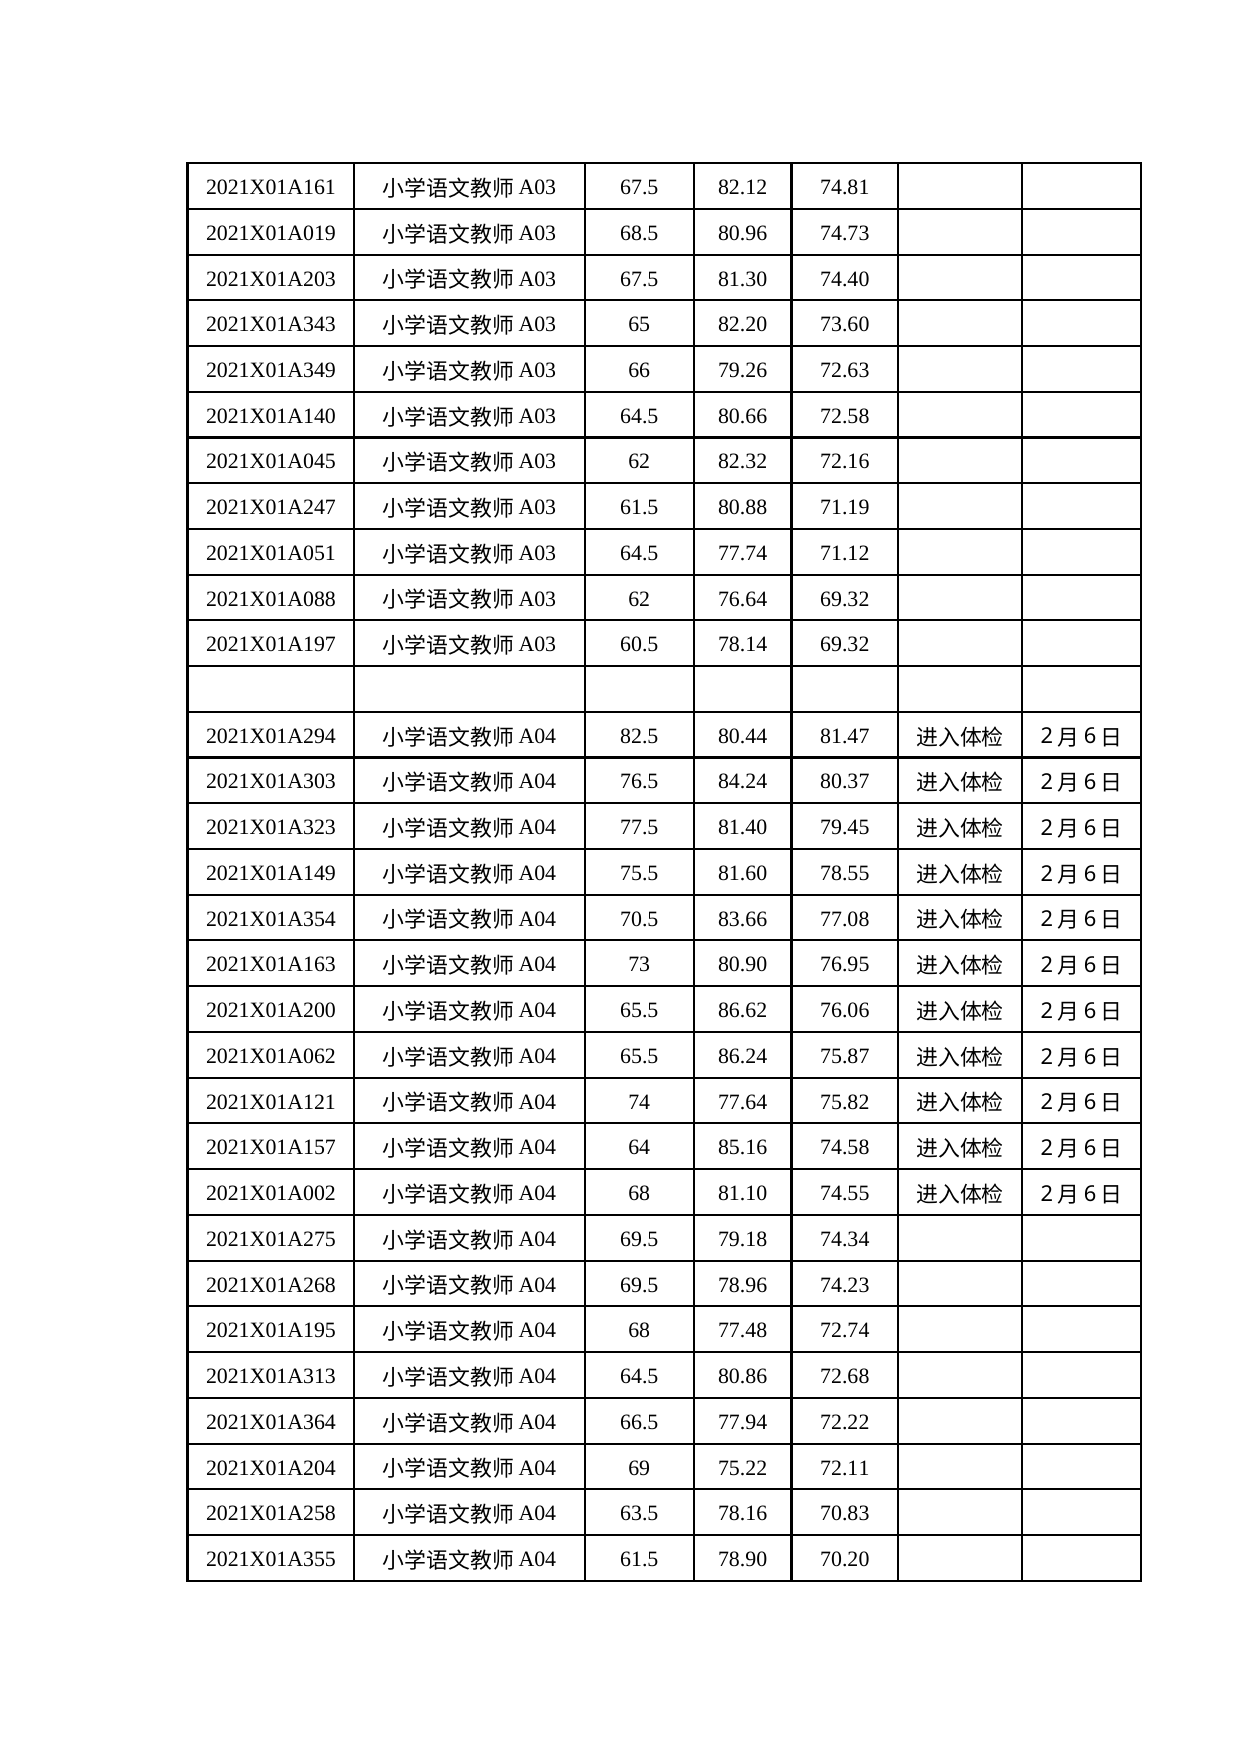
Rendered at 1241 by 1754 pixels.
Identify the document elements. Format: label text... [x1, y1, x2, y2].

table_cell 74.81 [793, 164, 897, 208]
table_cell 小学语文教师A04 [355, 759, 584, 802]
table_cell 2021X01A349 [189, 347, 353, 391]
table_cell [1023, 164, 1140, 208]
table_cell 进入体检 [899, 850, 1021, 894]
table_cell 进入体检 [899, 1124, 1021, 1168]
table_cell 2021X01A354 [189, 896, 353, 939]
table_cell 72.68 [793, 1353, 897, 1397]
table_cell [899, 1307, 1021, 1351]
table_cell [793, 667, 897, 711]
table_cell 66 [586, 347, 693, 391]
table_cell 80.96 [695, 210, 790, 253]
table_cell [899, 301, 1021, 345]
table_cell [1023, 301, 1140, 345]
table_cell 79.26 [695, 347, 790, 391]
table_cell [1023, 621, 1140, 665]
table_cell 2月6日 [1023, 987, 1140, 1031]
table_cell [1023, 393, 1140, 436]
table_cell 77.74 [695, 530, 790, 573]
table_cell [899, 1399, 1021, 1442]
table_cell 小学语文教师A04 [355, 1124, 584, 1168]
table_cell 60.5 [586, 621, 693, 665]
table_cell 64.5 [586, 1353, 693, 1397]
table_cell [1023, 1353, 1140, 1397]
table_cell 2021X01A343 [189, 301, 353, 345]
table_cell 2021X01A197 [189, 621, 353, 665]
table_cell 2021X01A045 [189, 439, 353, 482]
table_cell 小学语文教师A04 [355, 804, 584, 848]
table_cell 65.5 [586, 1033, 693, 1077]
table_cell 80.86 [695, 1353, 790, 1397]
table_cell 72.63 [793, 347, 897, 391]
table_cell 72.58 [793, 393, 897, 436]
table_cell [1023, 1216, 1140, 1259]
table_cell [899, 484, 1021, 528]
table_cell 2021X01A268 [189, 1262, 353, 1305]
table_cell 68.5 [586, 210, 693, 253]
table_cell [899, 1216, 1021, 1259]
table_cell 81.10 [695, 1170, 790, 1214]
table_cell 81.40 [695, 804, 790, 848]
table_cell 74.73 [793, 210, 897, 253]
table_cell 进入体检 [899, 713, 1021, 756]
table_cell 86.62 [695, 987, 790, 1031]
table_cell [1023, 576, 1140, 619]
table_cell 77.64 [695, 1079, 790, 1122]
table_cell [899, 164, 1021, 208]
table_cell 2021X01A051 [189, 530, 353, 573]
table_cell 71.12 [793, 530, 897, 573]
table_cell 2月6日 [1023, 1079, 1140, 1122]
table_cell 进入体检 [899, 896, 1021, 939]
table_cell 79.18 [695, 1216, 790, 1259]
table_cell 2021X01A323 [189, 804, 353, 848]
table_cell 77.08 [793, 896, 897, 939]
table_cell 82.5 [586, 713, 693, 756]
table_cell [899, 439, 1021, 482]
table_cell 65 [586, 301, 693, 345]
table_cell 81.30 [695, 256, 790, 299]
table_cell 72.74 [793, 1307, 897, 1351]
table_cell 2021X01A157 [189, 1124, 353, 1168]
table_cell [899, 1490, 1021, 1534]
table_cell 74.55 [793, 1170, 897, 1214]
table_cell 小学语文教师A04 [355, 1445, 584, 1488]
table_cell 2021X01A161 [189, 164, 353, 208]
table_cell 2021X01A121 [189, 1079, 353, 1122]
table_cell 83.66 [695, 896, 790, 939]
table_cell 小学语文教师A04 [355, 941, 584, 985]
table_cell 进入体检 [899, 987, 1021, 1031]
table_cell 2021X01A303 [189, 759, 353, 802]
table_cell 73.60 [793, 301, 897, 345]
table_cell 77.5 [586, 804, 693, 848]
table_cell 74.40 [793, 256, 897, 299]
table_cell 74 [586, 1079, 693, 1122]
table_cell [1023, 1536, 1140, 1579]
table_cell 80.44 [695, 713, 790, 756]
table_cell 69 [586, 1445, 693, 1488]
table_cell 进入体检 [899, 1079, 1021, 1122]
table_cell [899, 210, 1021, 253]
table_cell [1023, 667, 1140, 711]
table_cell 小学语文教师A03 [355, 439, 584, 482]
table_cell [1023, 1307, 1140, 1351]
table_cell 小学语文教师A03 [355, 210, 584, 253]
table_cell [1023, 1262, 1140, 1305]
table_cell 64 [586, 1124, 693, 1168]
table_cell 61.5 [586, 1536, 693, 1579]
table_cell 78.16 [695, 1490, 790, 1534]
table_cell 进入体检 [899, 941, 1021, 985]
table_cell [899, 621, 1021, 665]
table_cell 小学语文教师A04 [355, 850, 584, 894]
table_cell 74.23 [793, 1262, 897, 1305]
table_cell 2月6日 [1023, 941, 1140, 985]
table_cell 小学语文教师A03 [355, 164, 584, 208]
table_cell 小学语文教师A03 [355, 393, 584, 436]
table_cell [1023, 210, 1140, 253]
table_cell 小学语文教师A03 [355, 484, 584, 528]
table_cell 2021X01A275 [189, 1216, 353, 1259]
table_cell 小学语文教师A04 [355, 987, 584, 1031]
table_cell 小学语文教师A04 [355, 1307, 584, 1351]
table_cell 小学语文教师A04 [355, 713, 584, 756]
table_cell 72.22 [793, 1399, 897, 1442]
table_cell 进入体检 [899, 804, 1021, 848]
table_cell [355, 667, 584, 711]
table_cell 67.5 [586, 164, 693, 208]
table_cell [1023, 439, 1140, 482]
table_cell 68 [586, 1307, 693, 1351]
table_cell 68 [586, 1170, 693, 1214]
table_cell [1023, 256, 1140, 299]
table_cell [1023, 347, 1140, 391]
table_cell 78.55 [793, 850, 897, 894]
table_cell 2021X01A149 [189, 850, 353, 894]
table_cell 2021X01A247 [189, 484, 353, 528]
table_cell 小学语文教师A04 [355, 1262, 584, 1305]
table_cell 76.06 [793, 987, 897, 1031]
table_cell 2021X01A195 [189, 1307, 353, 1351]
table_cell 62 [586, 576, 693, 619]
table_cell 小学语文教师A03 [355, 256, 584, 299]
table_cell 小学语文教师A03 [355, 576, 584, 619]
table_cell 80.66 [695, 393, 790, 436]
table_cell 75.22 [695, 1445, 790, 1488]
table_cell 69.5 [586, 1216, 693, 1259]
table_cell [189, 667, 353, 711]
table_cell 69.32 [793, 576, 897, 619]
table_cell [1023, 484, 1140, 528]
table_cell 61.5 [586, 484, 693, 528]
table_cell 小学语文教师A03 [355, 301, 584, 345]
table_cell [899, 576, 1021, 619]
table_cell 65.5 [586, 987, 693, 1031]
table_cell 70.83 [793, 1490, 897, 1534]
table_cell 进入体检 [899, 1170, 1021, 1214]
table_cell 82.20 [695, 301, 790, 345]
table_cell 76.5 [586, 759, 693, 802]
table_cell 64.5 [586, 530, 693, 573]
table_cell 2021X01A140 [189, 393, 353, 436]
table_cell 85.16 [695, 1124, 790, 1168]
table_cell 2021X01A203 [189, 256, 353, 299]
table_cell 78.14 [695, 621, 790, 665]
table_cell 80.88 [695, 484, 790, 528]
table_cell 80.90 [695, 941, 790, 985]
table_cell [1023, 1490, 1140, 1534]
table_cell 2月6日 [1023, 713, 1140, 756]
table_cell 小学语文教师A04 [355, 896, 584, 939]
table_cell 81.60 [695, 850, 790, 894]
table_cell 64.5 [586, 393, 693, 436]
table_cell 75.5 [586, 850, 693, 894]
table_cell 66.5 [586, 1399, 693, 1442]
table_cell 76.95 [793, 941, 897, 985]
table_cell 77.48 [695, 1307, 790, 1351]
table_cell 小学语文教师A04 [355, 1353, 584, 1397]
table_cell 78.90 [695, 1536, 790, 1579]
table_cell 2021X01A062 [189, 1033, 353, 1077]
table_cell 74.58 [793, 1124, 897, 1168]
table_cell 2月6日 [1023, 1170, 1140, 1214]
table_cell 小学语文教师A03 [355, 530, 584, 573]
table_cell [899, 256, 1021, 299]
table_cell [899, 667, 1021, 711]
table_cell 81.47 [793, 713, 897, 756]
table_cell 63.5 [586, 1490, 693, 1534]
table_cell [899, 1262, 1021, 1305]
table_cell [899, 1353, 1021, 1397]
table_cell 79.45 [793, 804, 897, 848]
table_cell 小学语文教师A04 [355, 1536, 584, 1579]
table_cell [586, 667, 693, 711]
table_cell [695, 667, 790, 711]
table_cell 2021X01A364 [189, 1399, 353, 1442]
table_cell 75.87 [793, 1033, 897, 1077]
table_cell 69.32 [793, 621, 897, 665]
table_cell 小学语文教师A04 [355, 1490, 584, 1534]
table_cell 2021X01A294 [189, 713, 353, 756]
table_cell [899, 1445, 1021, 1488]
table_cell [1023, 530, 1140, 573]
table_cell 82.12 [695, 164, 790, 208]
table_cell 小学语文教师A03 [355, 347, 584, 391]
table_cell 小学语文教师A03 [355, 621, 584, 665]
table_cell 2月6日 [1023, 1033, 1140, 1077]
table_cell 2月6日 [1023, 1124, 1140, 1168]
table_cell 82.32 [695, 439, 790, 482]
table_cell 小学语文教师A04 [355, 1399, 584, 1442]
table_cell 2021X01A163 [189, 941, 353, 985]
table_cell 74.34 [793, 1216, 897, 1259]
table_cell 2021X01A204 [189, 1445, 353, 1488]
table_cell 2021X01A355 [189, 1536, 353, 1579]
table_cell [899, 1536, 1021, 1579]
table_cell 71.19 [793, 484, 897, 528]
table_cell [1023, 1399, 1140, 1442]
table_cell 86.24 [695, 1033, 790, 1077]
table_cell 62 [586, 439, 693, 482]
table_cell 2021X01A002 [189, 1170, 353, 1214]
table_cell 2月6日 [1023, 759, 1140, 802]
table_cell 67.5 [586, 256, 693, 299]
table_cell 小学语文教师A04 [355, 1170, 584, 1214]
table_cell 76.64 [695, 576, 790, 619]
table_cell [899, 530, 1021, 573]
table_cell [899, 347, 1021, 391]
table_cell 70.5 [586, 896, 693, 939]
table_cell 2月6日 [1023, 896, 1140, 939]
table_cell 2月6日 [1023, 850, 1140, 894]
table_cell 84.24 [695, 759, 790, 802]
table_cell 2021X01A019 [189, 210, 353, 253]
table_cell 69.5 [586, 1262, 693, 1305]
table_cell 80.37 [793, 759, 897, 802]
table_cell 73 [586, 941, 693, 985]
table_cell 72.16 [793, 439, 897, 482]
table_cell 70.20 [793, 1536, 897, 1579]
table_cell 小学语文教师A04 [355, 1033, 584, 1077]
table_cell 2021X01A200 [189, 987, 353, 1031]
table_cell 75.82 [793, 1079, 897, 1122]
table_cell 2021X01A258 [189, 1490, 353, 1534]
table_cell 小学语文教师A04 [355, 1216, 584, 1259]
table_cell 72.11 [793, 1445, 897, 1488]
table_cell [1023, 1445, 1140, 1488]
table_cell 77.94 [695, 1399, 790, 1442]
table_cell 小学语文教师A04 [355, 1079, 584, 1122]
table_cell 2月6日 [1023, 804, 1140, 848]
table_cell [899, 393, 1021, 436]
table_cell 78.96 [695, 1262, 790, 1305]
table_cell 进入体检 [899, 1033, 1021, 1077]
table_cell 2021X01A313 [189, 1353, 353, 1397]
table_cell 进入体检 [899, 759, 1021, 802]
table_cell 2021X01A088 [189, 576, 353, 619]
